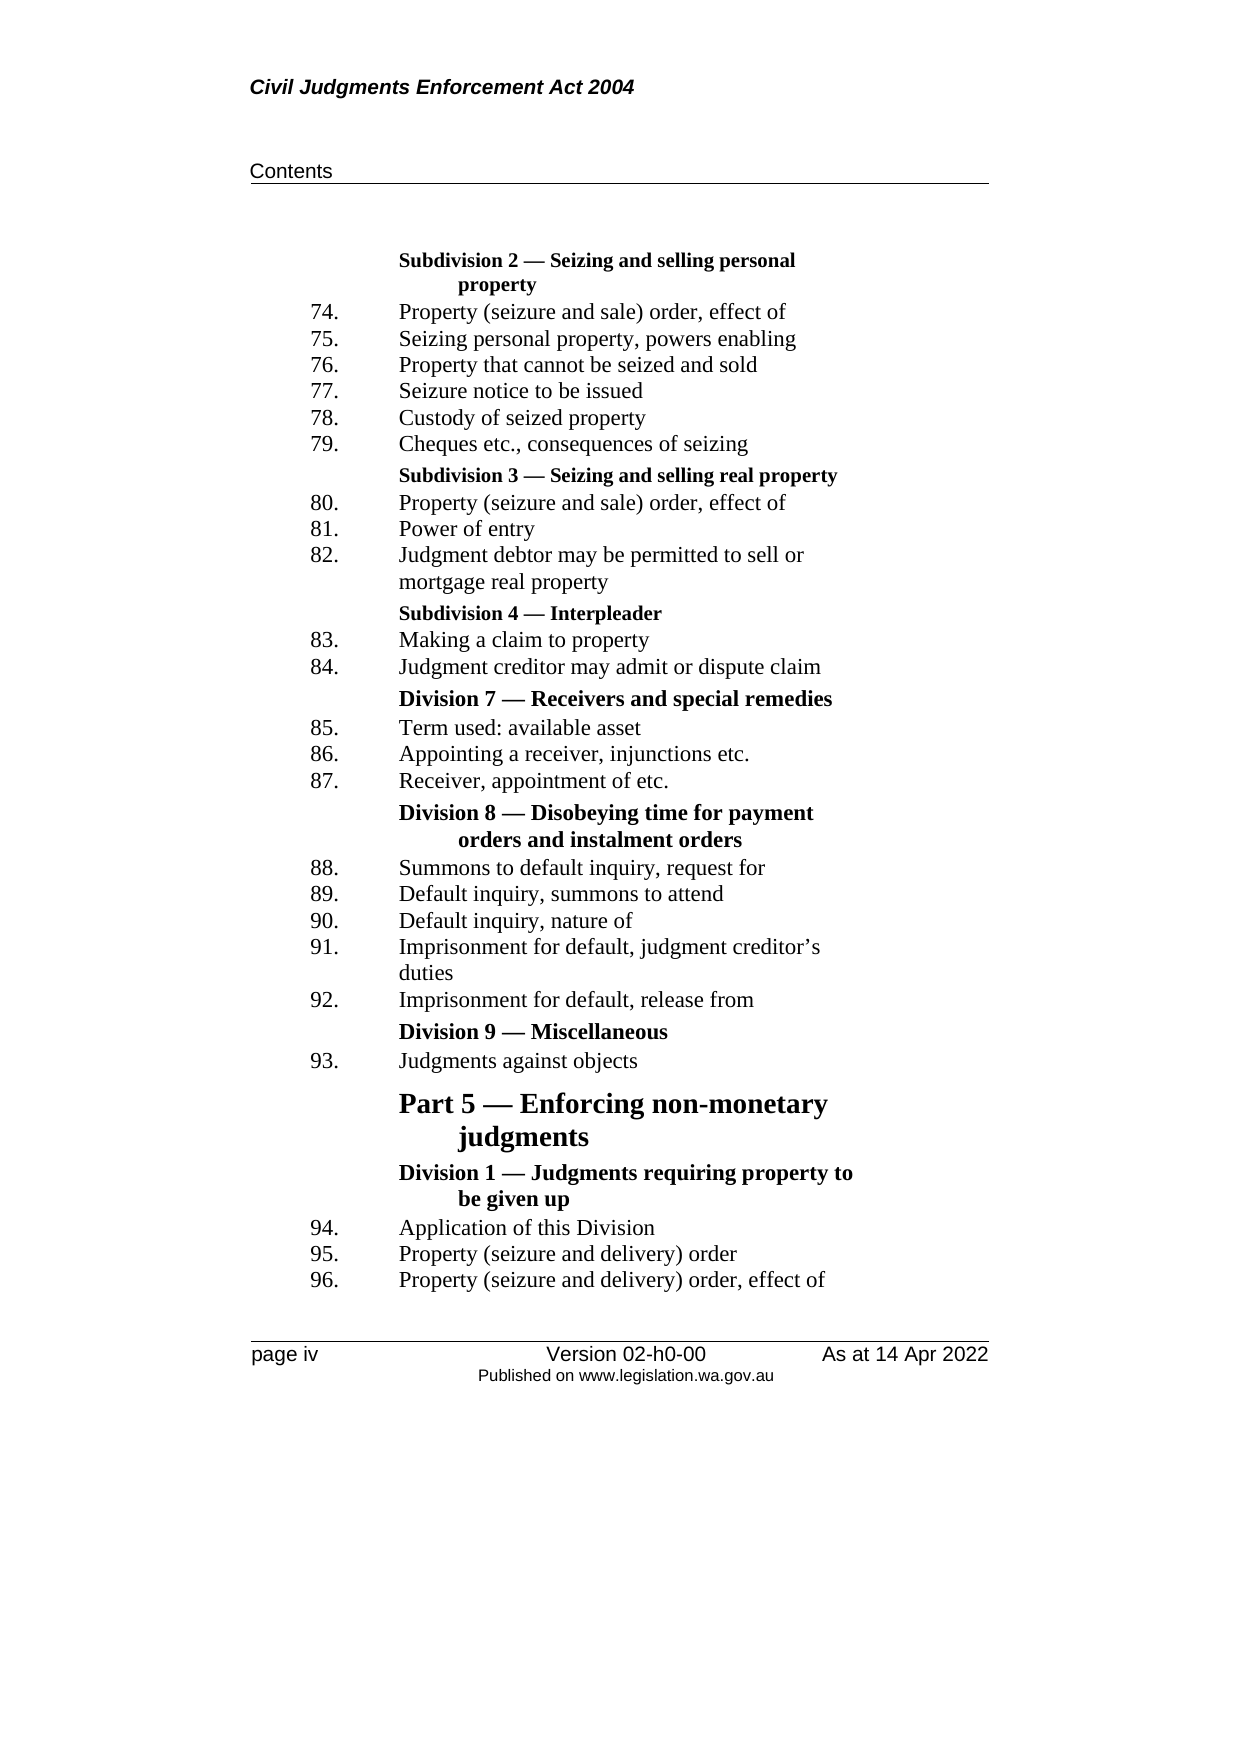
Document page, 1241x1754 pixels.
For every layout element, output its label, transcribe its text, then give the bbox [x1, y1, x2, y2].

text 76. Property that cannot be seized and sold 52 [310, 351, 871, 377]
text 94. Application of this Division 68 [310, 1214, 871, 1240]
text Division 8 — Disobeying time for payment orders and instalment orders [399, 799, 871, 852]
text 81. Power of entry 56 [310, 515, 871, 541]
text Subdivision 2 — Seizing and selling personal property [399, 248, 871, 296]
text 96. Property (seizure and delivery) order, effect of 69 [310, 1267, 871, 1293]
text 83. Making a claim to property 58 [310, 627, 871, 653]
text 74. Property (seizure and sale) order, effect of 49 [310, 298, 871, 324]
text 75. Seizing personal property, powers enabling 50 [310, 324, 871, 351]
text Part 5 — Enforcing non-monetary judgments [399, 1086, 871, 1153]
text 78. Custody of seized property 53 [310, 404, 871, 430]
text 86. Appointing a receiver, injunctions etc. 60 [310, 740, 871, 767]
text 93. Judgments against objects 67 [310, 1047, 871, 1073]
text 91. Imprisonment for default, judgment creditor’s duties 66 [310, 933, 871, 986]
text 82. Judgment debtor may be permitted to sell or mortgage real property 57 [310, 541, 871, 594]
text Division 7 — Receivers and special remedies [399, 686, 871, 712]
text 77. Seizure notice to be issued 52 [310, 377, 871, 404]
text 89. Default inquiry, summons to attend 63 [310, 880, 871, 907]
text 80. Property (seizure and sale) order, effect of 54 [310, 489, 871, 515]
text 90. Default inquiry, nature of 63 [310, 907, 871, 933]
text 85. Term used: available asset 60 [310, 714, 871, 740]
text 87. Receiver, appointment of etc. 61 [310, 767, 871, 793]
text Subdivision 3 — Seizing and selling real property [399, 463, 871, 487]
text 95. Property (seizure and delivery) order 68 [310, 1240, 871, 1267]
text Division 1 — Judgments requiring property to be given up [399, 1159, 871, 1212]
text Division 9 — Miscellaneous [399, 1018, 871, 1045]
text 88. Summons to default inquiry, request for 62 [310, 854, 871, 880]
text 84. Judgment creditor may admit or dispute claim 59 [310, 653, 871, 679]
text 79. Cheques etc., consequences of seizing 53 [310, 430, 871, 456]
text Subdivision 4 — Interpleader [399, 600, 871, 624]
text 92. Imprisonment for default, release from 66 [310, 986, 871, 1012]
